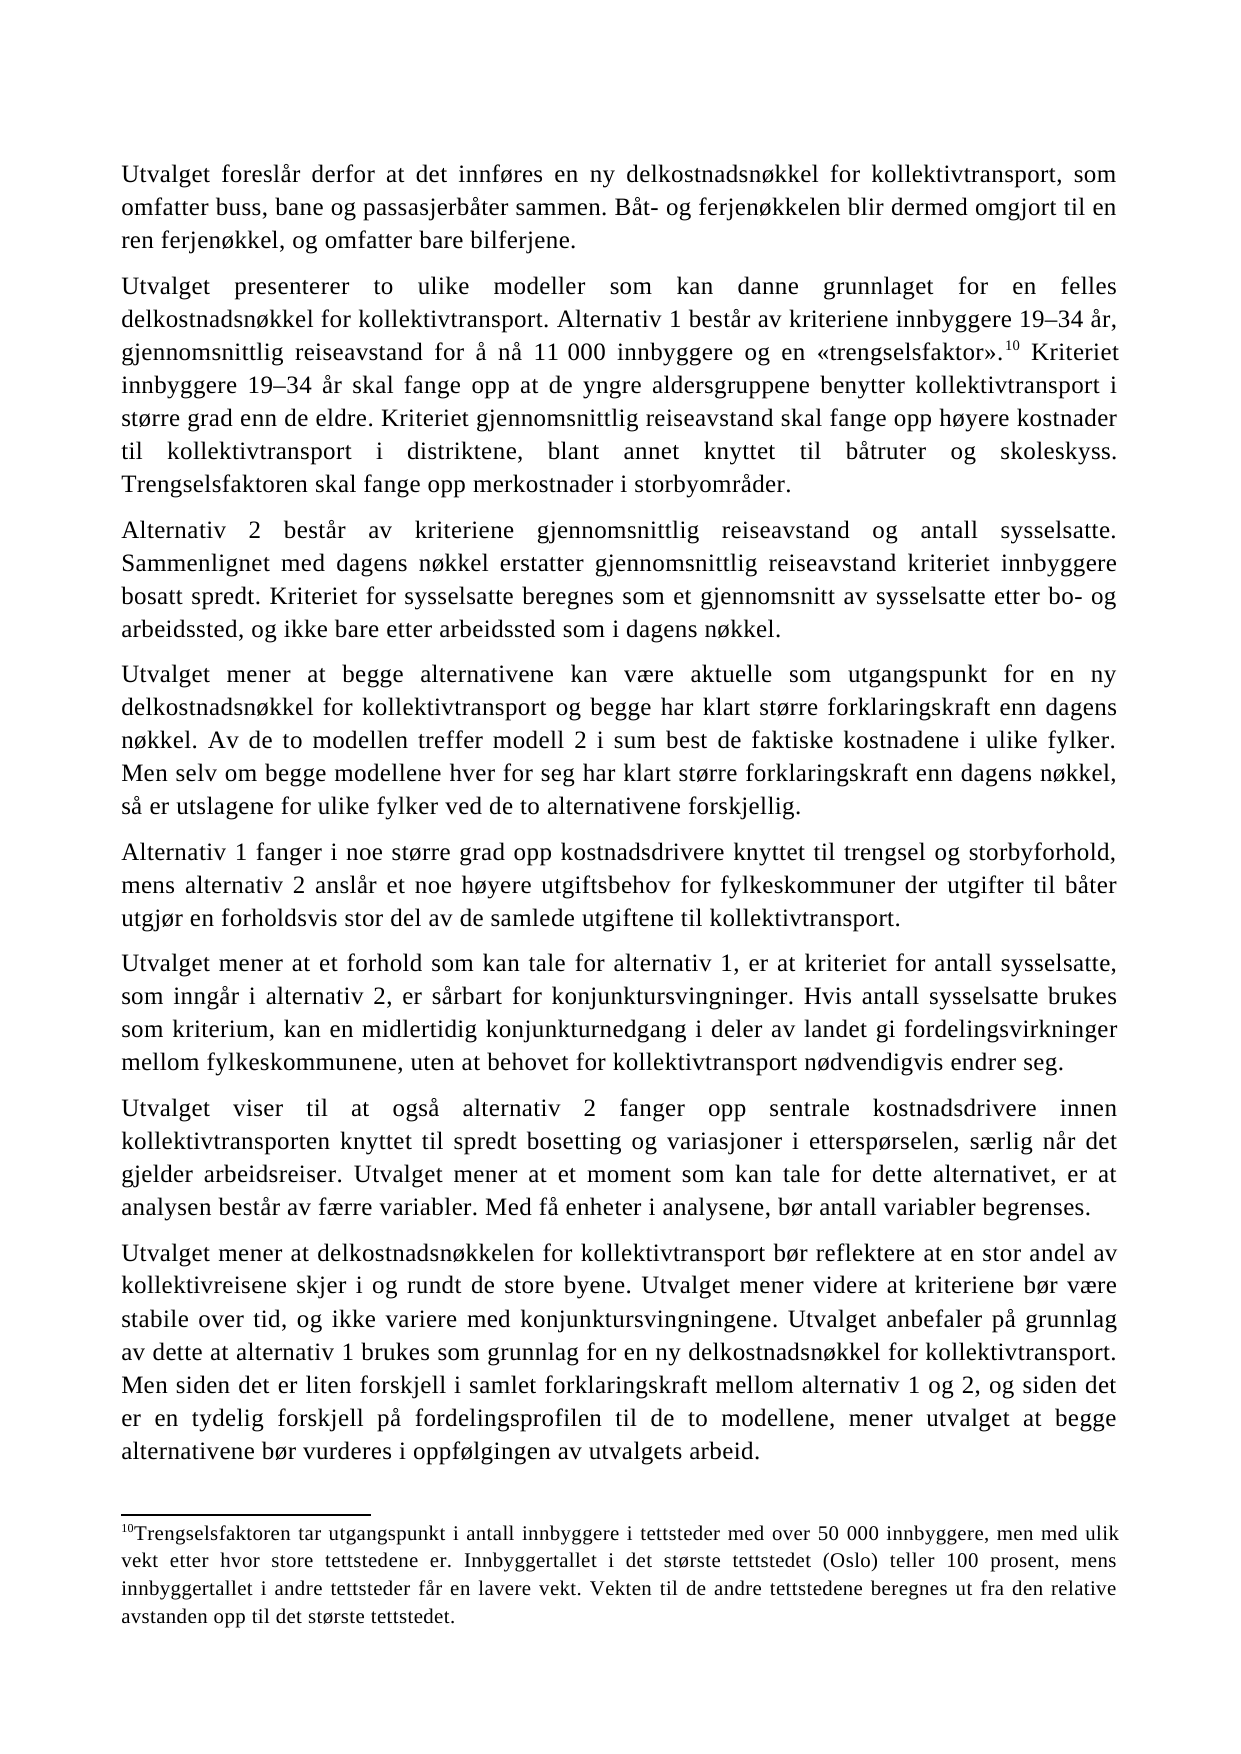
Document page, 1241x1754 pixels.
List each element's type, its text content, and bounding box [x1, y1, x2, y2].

text Utvalget presenterer to ulike modeller som kan danne grunnlaget for en felles delkostnadsnøkkel for kollektivtransport. Alternativ 1 består av kriteriene innbyggere 19–34 år, gjennomsnittlig reiseavstand for å nå 11 000 innbyggere og en «trengselsfaktor». Kriteriet innbyggere 19–34 år skal fange opp at de yngre aldersgruppene benytter kollektivtransport i større grad enn de eldre. Kriteriet gjennomsnittlig reiseavstand skal fange opp høyere kostnader til kollektivtransport i distriktene, blant annet knyttet til båtruter og skoleskyss. Trengselsfaktoren skal fange opp merkostnader i storbyområder. [121, 271, 1119, 498]
text Alternativ 1 fanger i noe større grad opp kostnadsdrivere knyttet til trengsel og storbyforhold, mens alternativ 2 anslår et noe høyere utgiftsbehov for fylkeskommuner der utgifter til båter utgjør en forholdsvis stor del av de samlede utgiftene til kollektivtransport. [121, 837, 1119, 932]
text Utvalget mener at delkostnadsnøkkelen for kollektivtransport bør reflektere at en stor andel av kollektivreisene skjer i og rundt de store byene. Utvalget mener videre at kriteriene bør være stabile over tid, og ikke variere med konjunktursvingningene. Utvalget anbefaler på grunnlag av dette at alternativ 1 brukes som grunnlag for en ny delkostnadsnøkkel for kollektivtransport. Men siden det er liten forskjell i samlet forklaringskraft mellom alternativ 1 og 2, og siden det er en tydelig forskjell på fordelingsprofilen til de to modellene, mener utvalget at begge alternativene bør vurderes i oppfølgingen av utvalgets arbeid. [121, 1238, 1119, 1464]
text Utvalget mener at begge alternativene kan være aktuelle som utgangspunkt for en ny delkostnadsnøkkel for kollektivtransport og begge har klart større forklaringskraft enn dagens nøkkel. Av de to modellen treffer modell 2 i sum best de faktiske kostnadene i ulike fylker. Men selv om begge modellene hver for seg har klart større forklaringskraft enn dagens nøkkel, så er utslagene for ulike fylker ved de to alternativene forskjellig. [121, 659, 1119, 820]
text Alternativ 2 består av kriteriene gjennomsnittlig reiseavstand og antall sysselsatte. Sammenlignet med dagens nøkkel erstatter gjennomsnittlig reiseavstand kriteriet innbyggere bosatt spredt. Kriteriet for sysselsatte beregnes som et gjennomsnitt av sysselsatte etter bo- og arbeidssted, og ikke bare etter arbeidssted som i dagens nøkkel. [121, 515, 1119, 642]
text Utvalget viser til at også alternativ 2 fanger opp sentrale kostnadsdrivere innen kollektivtransporten knyttet til spredt bosetting og variasjoner i etterspørselen, særlig når det gjelder arbeidsreiser. Utvalget mener at et moment som kan tale for dette alternativet, er at analysen består av færre variabler. Med få enheter i analysene, bør antall variabler begrenses. [121, 1093, 1119, 1221]
text Utvalget mener at et forhold som kan tale for alternativ 1, er at kriteriet for antall sysselsatte, som inngår i alternativ 2, er sårbart for konjunktursvingninger. Hvis antall sysselsatte brukes som kriterium, kan en midlertidig konjunkturnedgang i deler av landet gi fordelingsvirkninger mellom fylkeskommunene, uten at behovet for kollektivtransport nødvendigvis endrer seg. [121, 948, 1119, 1076]
text Utvalget foreslår derfor at det innføres en ny delkostnadsnøkkel for kollektivtransport, som omfatter buss, bane og passasjerbåter sammen. Båt- og ferjenøkkelen blir dermed omgjort til en ren ferjenøkkel, og omfatter bare bilferjene. [121, 159, 1119, 254]
